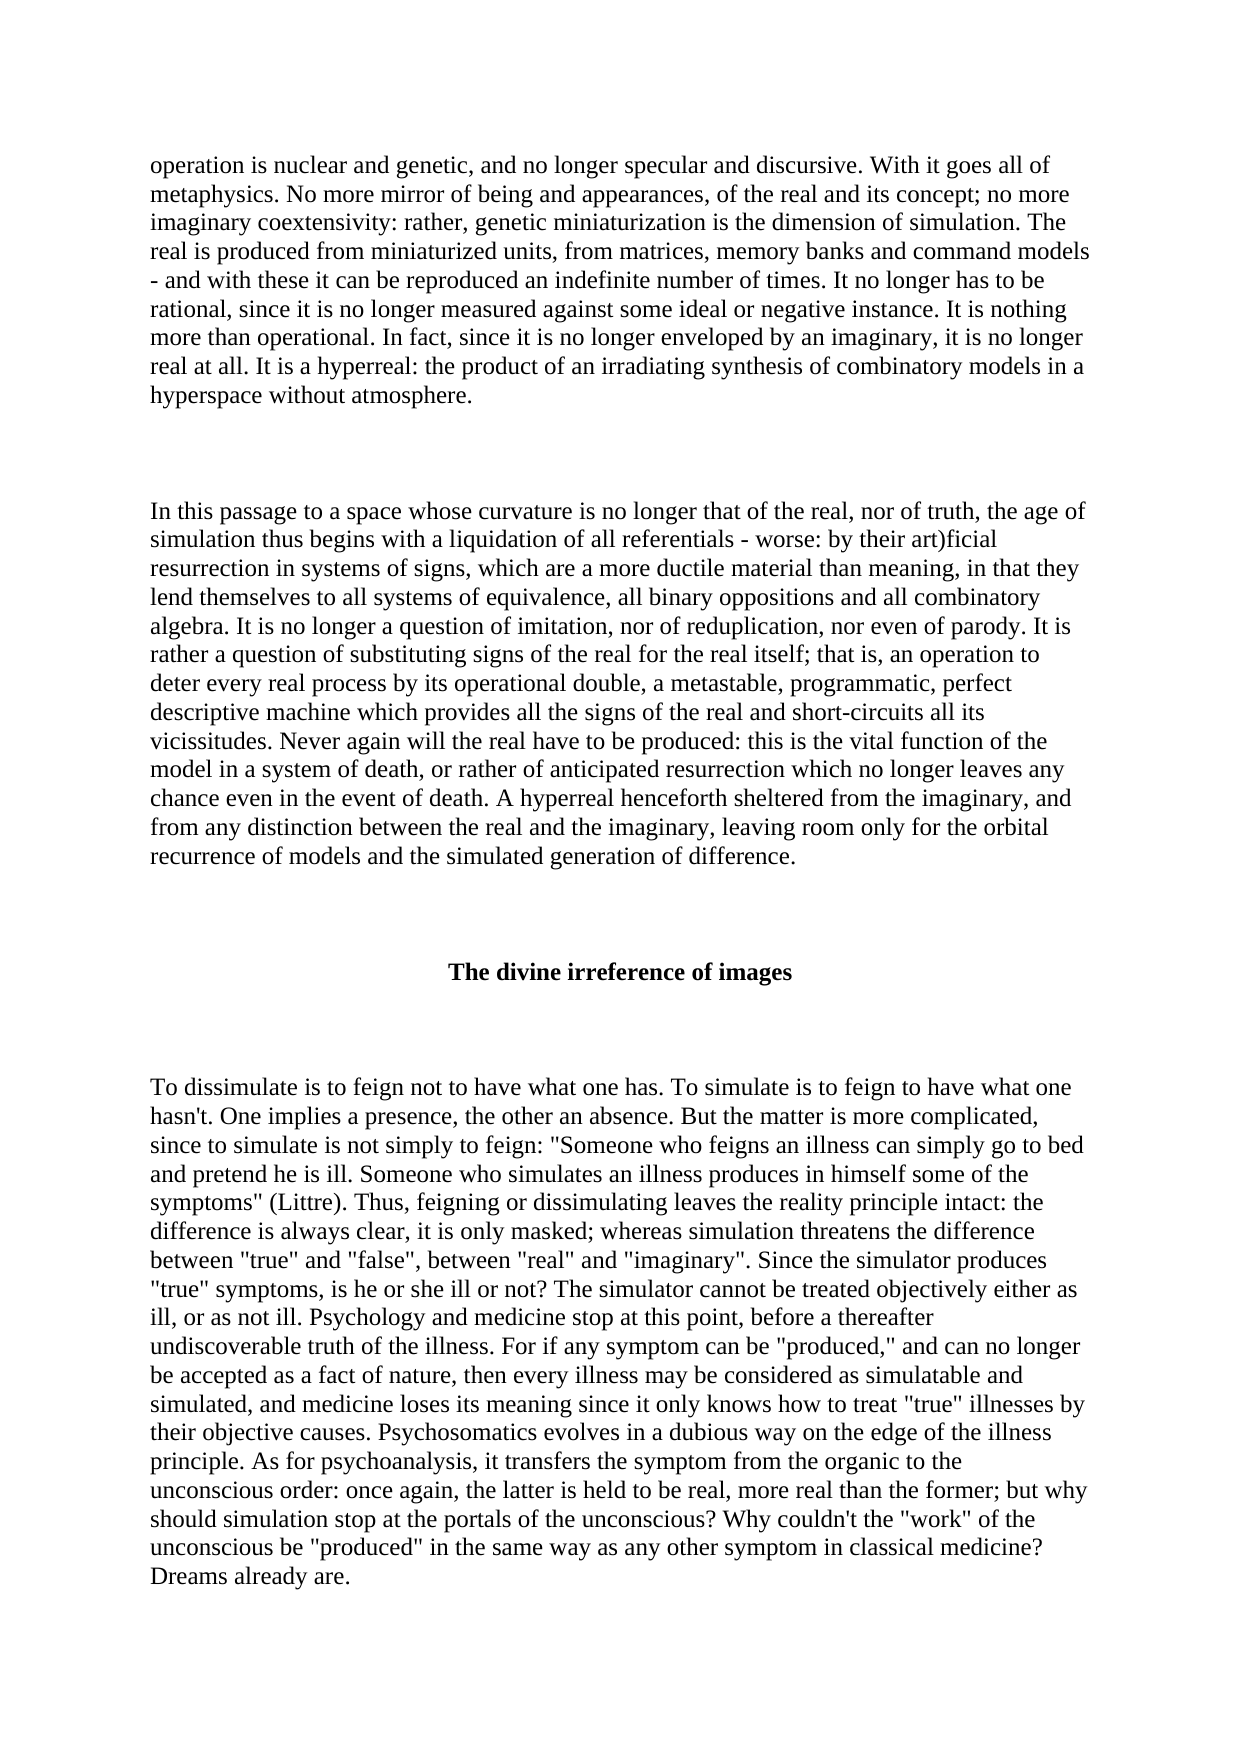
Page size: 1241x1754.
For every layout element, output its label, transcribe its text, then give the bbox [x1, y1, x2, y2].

text In this passage to a space whose curvature is no longer that of the real, nor of truth, the age of simulation thus begins with a liquidation of all referentials - worse: by their art)ficial resurrection in systems of signs, which are a more ductile material than meaning, in that they lend themselves to all systems of equivalence, all binary oppositions and all combinatory algebra. It is no longer a question of imitation, nor of reduplication, nor even of parody. It is rather a question of substituting signs of the real for the real itself; that is, an operation to deter every real process by its operational double, a metastable, programmatic, perfect descriptive machine which provides all the signs of the real and short-circuits all its vicissitudes. Never again will the real have to be produced: this is the vital function of the model in a system of death, or rather of anticipated resurrection which no longer leaves any chance even in the event of death. A hyperreal henceforth sheltered from the imaginary, and from any distinction between the real and the imaginary, leaving room only for the orbital recurrence of models and the simulated generation of difference. [150, 496, 1090, 869]
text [150, 150, 1090, 409]
text The divine irreference of images [150, 957, 1090, 985]
text To dissimulate is to feign not to have what one has. To simulate is to feign to have what one hasn't. One implies a presence, the other an absence. But the matter is more complicated, since to simulate is not simply to feign: "Someone who feigns an illness can simply go to bed and pretend he is ill. Someone who simulates an illness produces in himself some of the symptoms" (Littre). Thus, feigning or dissimulating leaves the reality principle intact: the difference is always clear, it is only masked; whereas simulation threatens the difference between "true" and "false", between "real" and "imaginary". Since the simulator produces "true" symptoms, is he or she ill or not? The simulator cannot be treated objectively either as ill, or as not ill. Psychology and medicine stop at this point, before a thereafter undiscoverable truth of the illness. For if any symptom can be "produced," and can no longer be accepted as a fact of nature, then every illness may be considered as simulatable and simulated, and medicine loses its meaning since it only knows how to treat "true" illnesses by their objective causes. Psychosomatics evolves in a dubious way on the edge of the illness principle. As for psychoanalysis, it transfers the symptom from the organic to the unconscious order: once again, the latter is held to be real, more real than the former; but why should simulation stop at the portals of the unconscious? Why couldn't the "work" of the unconscious be "produced" in the same way as any other symptom in classical medicine? Dreams already are. [150, 1072, 1090, 1590]
